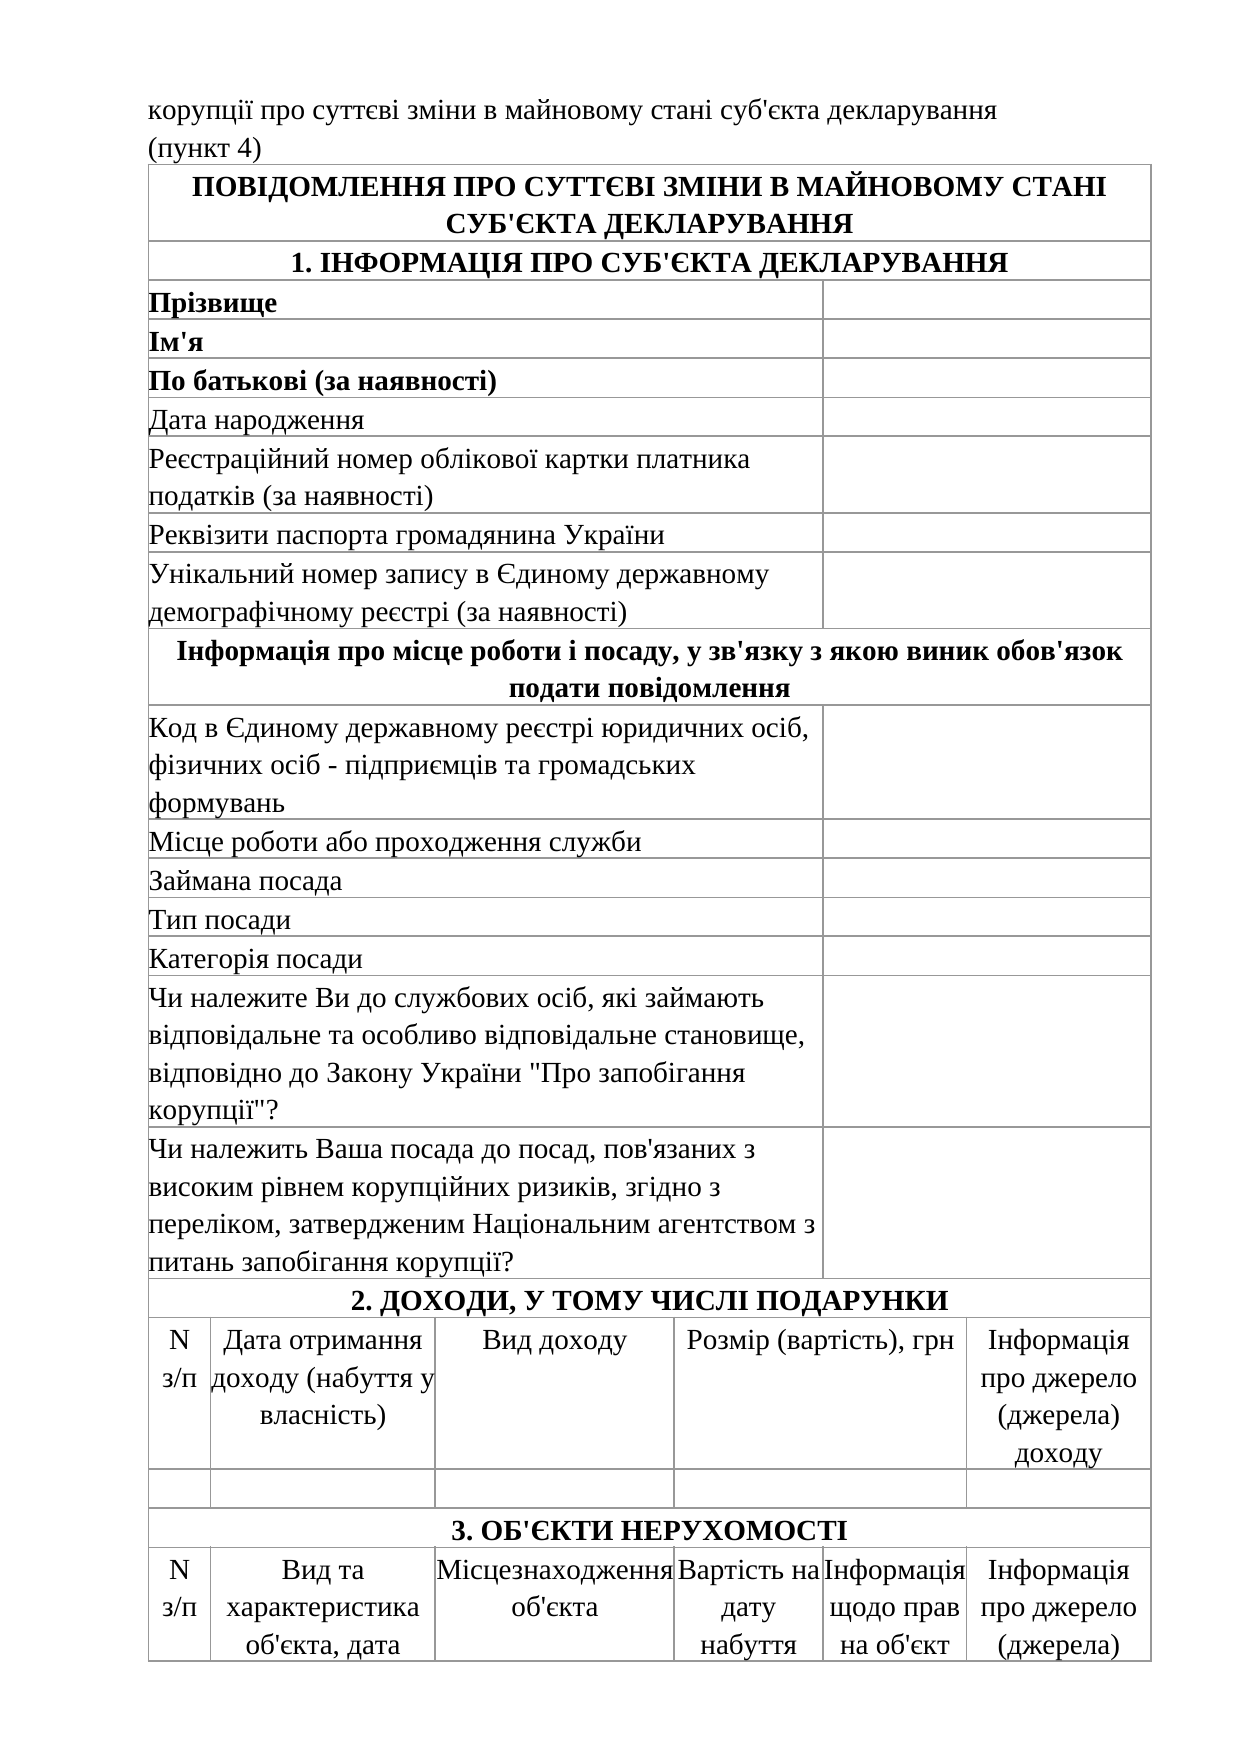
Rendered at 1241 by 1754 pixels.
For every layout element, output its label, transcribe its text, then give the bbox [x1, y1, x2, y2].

table_cell Дата народження [149, 398, 822, 435]
table_cell [824, 859, 1150, 896]
table_cell Реєстраційний номер облікової картки платника податків (за наявності) [149, 437, 822, 512]
table_cell Розмір (вартість), грн [675, 1318, 966, 1468]
table_cell [824, 281, 1150, 318]
table_cell Інформація про місце роботи і посаду, у зв'язку з якою виник обов'язок подати повідомлення [149, 629, 1150, 704]
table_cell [967, 1548, 1150, 1660]
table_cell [436, 1548, 673, 1660]
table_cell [211, 1548, 434, 1660]
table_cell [675, 1548, 822, 1660]
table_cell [824, 1548, 966, 1660]
table_cell Код в Єдиному державному реєстрі юридичних осіб, фізичних осіб - підприємців та громадських формувань [149, 706, 822, 818]
table_cell [824, 1128, 1150, 1278]
table_cell [824, 937, 1150, 974]
table_cell Категорія посади [149, 937, 822, 974]
table_cell Інформація про джерело (джерела) доходу [967, 1318, 1150, 1468]
table_cell Унікальний номер запису в Єдиному державному демографічному реєстрі (за наявності) [149, 553, 822, 628]
table_cell [824, 398, 1150, 435]
table_cell N з/п [149, 1318, 210, 1468]
table_cell [824, 976, 1150, 1126]
table_cell [824, 820, 1150, 857]
table_cell [824, 706, 1150, 818]
table_cell [824, 898, 1150, 935]
table_cell [824, 553, 1150, 628]
table_cell 1. ІНФОРМАЦІЯ ПРО СУБ'ЄКТА ДЕКЛАРУВАННЯ [149, 242, 1150, 279]
table_cell Місце роботи або проходження служби [149, 820, 822, 857]
table_cell [824, 437, 1150, 512]
table_cell N з/п [149, 1548, 210, 1660]
table_cell 2. ДОХОДИ, У ТОМУ ЧИСЛІ ПОДАРУНКИ [149, 1279, 1150, 1317]
table_cell Чи належите Ви до службових осіб, які займають відповідальне та особливо відповідальне становище, відповідно до Закону України "Про запобігання корупції"? [149, 976, 822, 1126]
table_cell [149, 1470, 210, 1507]
table_cell Ім'я [149, 320, 822, 357]
table_cell 3. ОБ'ЄКТИ НЕРУХОМОСТІ [149, 1509, 1150, 1546]
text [148, 88, 1152, 163]
table_cell [436, 1470, 673, 1507]
table_cell Дата отримання доходу (набуття у власність) [211, 1318, 434, 1468]
table_cell [211, 1470, 434, 1507]
table_cell [824, 320, 1150, 357]
table_cell Займана посада [149, 859, 822, 896]
table_cell Реквізити паспорта громадянина України [149, 514, 822, 551]
table_cell По батькові (за наявності) [149, 359, 822, 396]
table_cell [675, 1470, 966, 1507]
table_cell Прізвище [149, 281, 822, 318]
table_cell [967, 1470, 1150, 1507]
table_cell Чи належить Ваша посада до посад, пов'язаних з високим рівнем корупційних ризиків, згідно з переліком, затвердженим Національним агентством з питань запобігання корупції? [149, 1128, 822, 1278]
table_cell [824, 514, 1150, 551]
table_header ПОВІДОМЛЕННЯ ПРО СУТТЄВІ ЗМІНИ В МАЙНОВОМУ СТАНІ СУБ'ЄКТА ДЕКЛАРУВАННЯ [149, 165, 1150, 240]
table_cell Тип посади [149, 898, 822, 935]
table_cell [824, 359, 1150, 396]
table_cell Вид доходу [436, 1318, 673, 1468]
